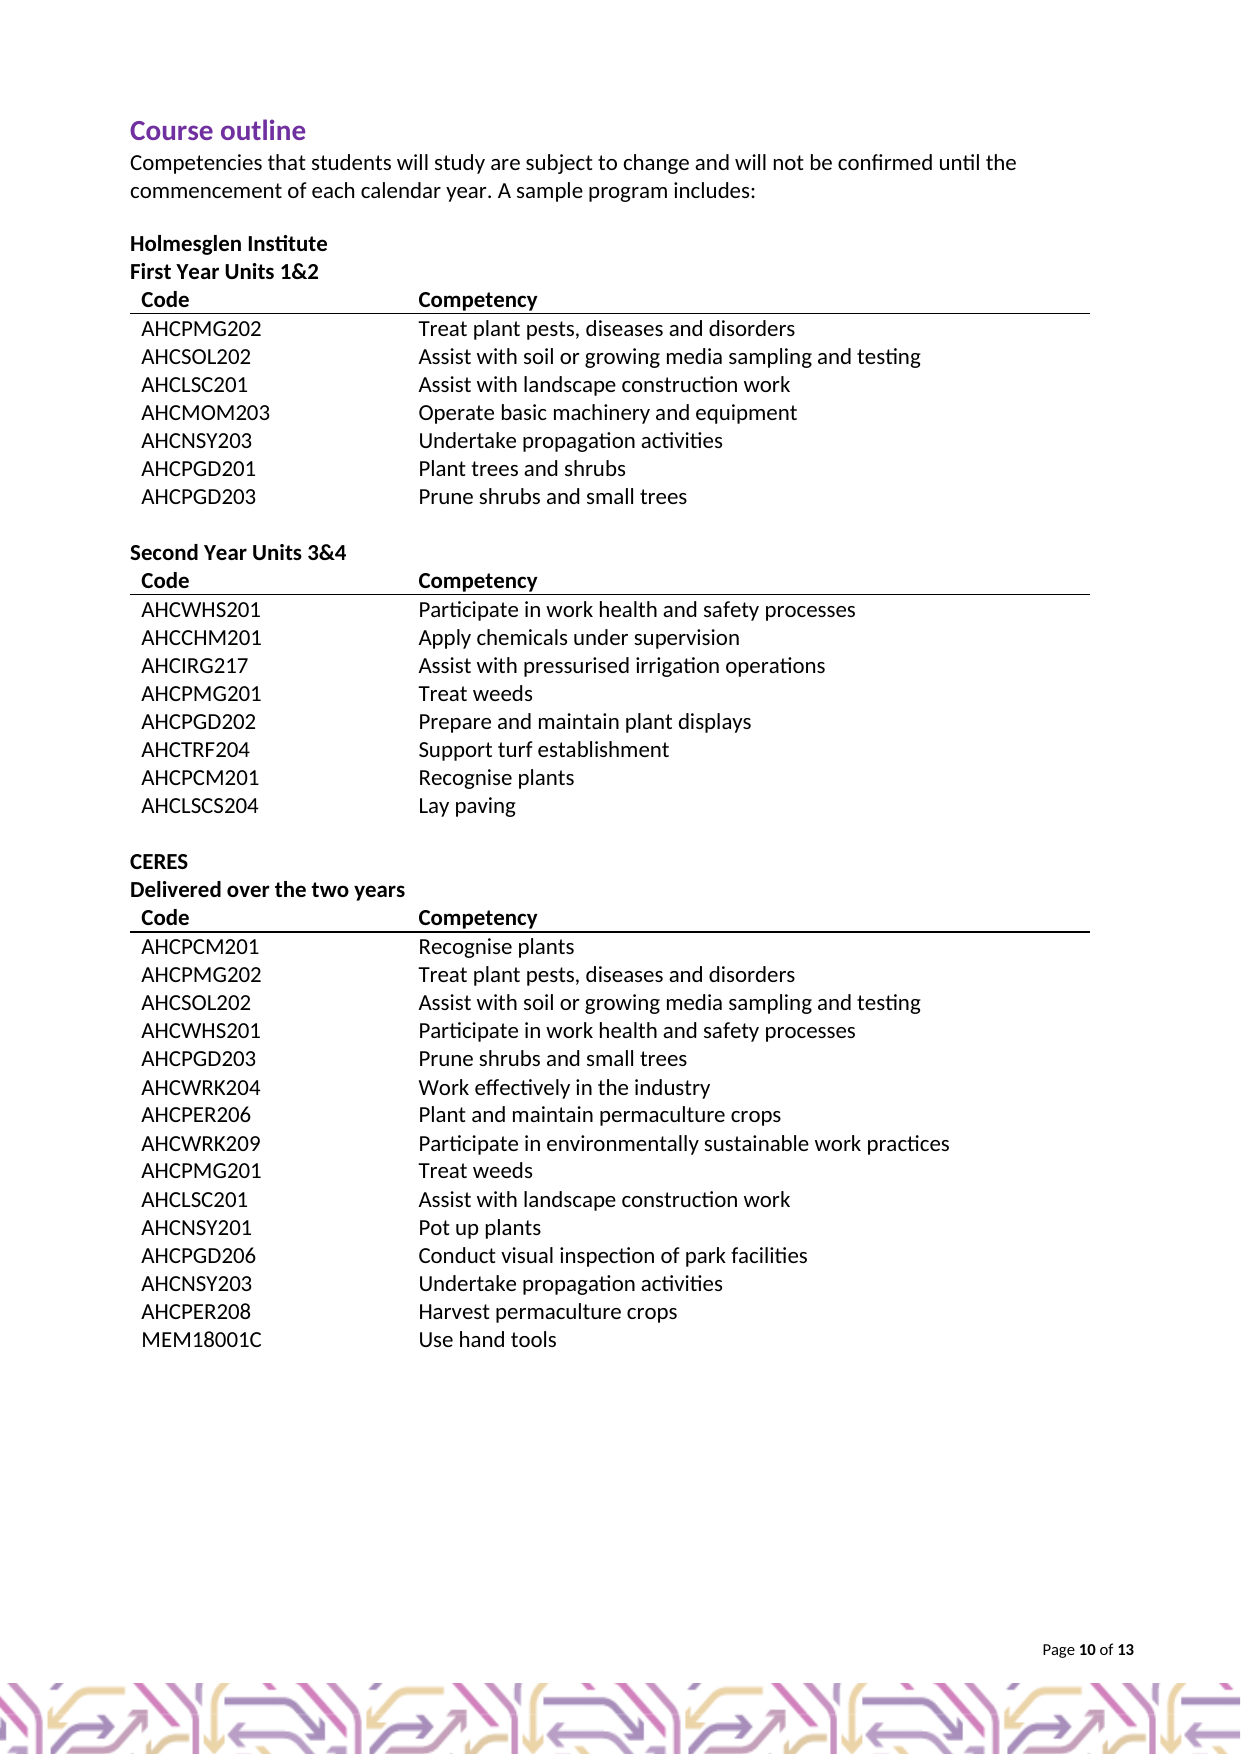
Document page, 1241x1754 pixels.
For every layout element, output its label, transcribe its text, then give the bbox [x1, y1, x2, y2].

table_cell Participate in work health and safety processes [407, 1017, 1090, 1044]
table_cell AHCPMG201 [130, 679, 407, 707]
table_header Code [130, 566, 407, 594]
text Holmesglen Institute [130, 229, 1134, 257]
table_cell Prune shrubs and small trees [407, 1045, 1090, 1073]
text Delivered over the two years [130, 875, 1134, 903]
table_header Competency [407, 904, 1090, 931]
table_header Competency [407, 285, 1090, 313]
text CERES [130, 847, 1134, 875]
table_cell AHCPCM201 [130, 933, 407, 961]
table_cell AHCNSY201 [130, 1213, 407, 1241]
table_cell AHCSOL202 [130, 342, 407, 370]
table_cell Apply chemicals under supervision [407, 623, 1090, 651]
table_cell AHCPMG202 [130, 314, 407, 342]
table_cell Lay paving [407, 791, 1090, 819]
table_cell AHCPCM201 [130, 763, 407, 791]
text First Year Units 1&2 [130, 257, 1134, 285]
table_cell AHCPMG201 [130, 1157, 407, 1185]
table_header Competency [407, 566, 1090, 594]
table_cell AHCLSC201 [130, 1185, 407, 1213]
table_cell Support turf establishment [407, 735, 1090, 763]
table_cell Pot up plants [407, 1213, 1090, 1241]
table_cell AHCPGD203 [130, 482, 407, 510]
table_cell Conduct visual inspection of park facilities [407, 1241, 1090, 1269]
table_cell AHCNSY203 [130, 1269, 407, 1297]
table_cell Plant and maintain permaculture crops [407, 1101, 1090, 1129]
table_cell MEM18001C [130, 1325, 407, 1353]
text Competencies that students will study are subject to change and will not be confirmed until the commencement of each calendar year. A sample program includes: [130, 148, 1134, 204]
table_cell AHCIRG217 [130, 651, 407, 679]
table_cell AHCWRK204 [130, 1073, 407, 1101]
table_cell Assist with pressurised irrigation operations [407, 651, 1090, 679]
table_cell AHCCHM201 [130, 623, 407, 651]
table_cell AHCPGD206 [130, 1241, 407, 1269]
table_cell AHCWHS201 [130, 1017, 407, 1044]
table_cell Assist with landscape construction work [407, 370, 1090, 398]
table_cell AHCNSY203 [130, 426, 407, 454]
table_cell Recognise plants [407, 933, 1090, 961]
text Second Year Units 3&4 [130, 538, 1134, 566]
table_cell Prune shrubs and small trees [407, 482, 1090, 510]
table_cell AHCWHS201 [130, 595, 407, 623]
picture [0, 1683, 1241, 1754]
table_cell Work effectively in the industry [407, 1073, 1090, 1101]
text Course outline [130, 112, 1134, 148]
table_cell Treat plant pests, diseases and disorders [407, 314, 1090, 342]
table_cell Participate in environmentally sustainable work practices [407, 1129, 1090, 1157]
table_cell Assist with landscape construction work [407, 1185, 1090, 1213]
table_cell Operate basic machinery and equipment [407, 398, 1090, 426]
table_cell AHCPER206 [130, 1101, 407, 1129]
table_cell AHCPGD203 [130, 1045, 407, 1073]
table_cell AHCPMG202 [130, 961, 407, 988]
table_cell Treat plant pests, diseases and disorders [407, 961, 1090, 988]
table_cell AHCWRK209 [130, 1129, 407, 1157]
table_cell Assist with soil or growing media sampling and testing [407, 342, 1090, 370]
table_cell AHCPGD201 [130, 454, 407, 482]
table_header Code [130, 904, 407, 931]
table_cell Plant trees and shrubs [407, 454, 1090, 482]
table_cell Prepare and maintain plant displays [407, 707, 1090, 735]
table_cell Use hand tools [407, 1325, 1090, 1353]
table_cell Treat weeds [407, 679, 1090, 707]
table_cell Recognise plants [407, 763, 1090, 791]
table_cell AHCMOM203 [130, 398, 407, 426]
table_cell AHCTRF204 [130, 735, 407, 763]
table_cell AHCLSCS204 [130, 791, 407, 819]
table_cell Undertake propagation activities [407, 426, 1090, 454]
table_cell AHCPGD202 [130, 707, 407, 735]
table_cell Participate in work health and safety processes [407, 595, 1090, 623]
table_cell Assist with soil or growing media sampling and testing [407, 989, 1090, 1017]
table_cell AHCLSC201 [130, 370, 407, 398]
table_cell Harvest permaculture crops [407, 1297, 1090, 1325]
table_cell Undertake propagation activities [407, 1269, 1090, 1297]
table_cell AHCSOL202 [130, 989, 407, 1017]
table_header Code [130, 285, 407, 313]
table_cell Treat weeds [407, 1157, 1090, 1185]
table_cell AHCPER208 [130, 1297, 407, 1325]
